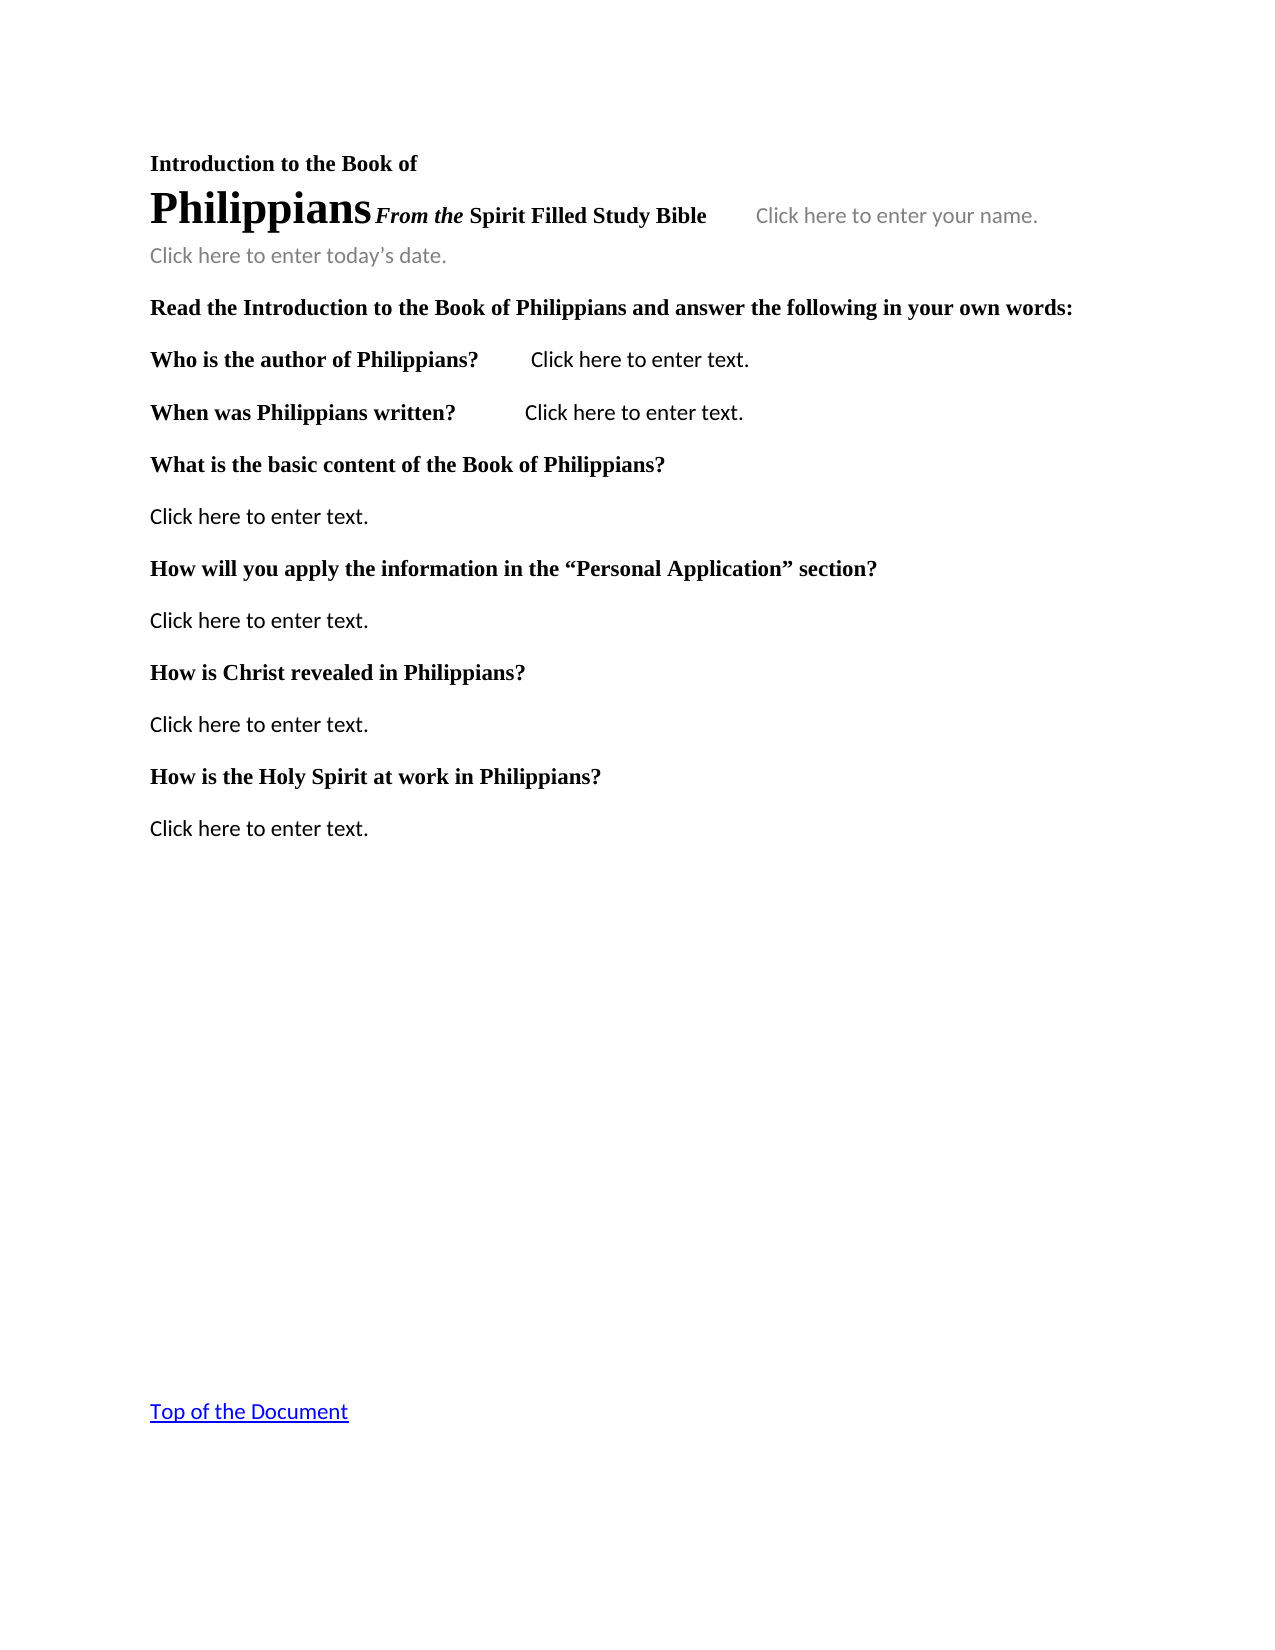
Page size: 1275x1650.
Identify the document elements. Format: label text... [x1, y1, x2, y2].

text How will you apply the information in the “Personal Application” section? [150, 555, 1125, 581]
text How is Christ revealed in Philippians? [150, 659, 1125, 685]
text When was Philippians written? [150, 398, 1125, 426]
text Who is the author of Philippians? [150, 345, 1125, 373]
text How is the Holy Spirit at work in Philippians? [150, 763, 1125, 789]
text Philippians From the Spirit Filled Study Bible [150, 180, 1125, 233]
text Introduction to the Book of [150, 150, 1125, 176]
text Top of the Document [150, 1397, 1125, 1425]
text Read the Introduction to the Book of Philippians and answer the following in your own words: [150, 294, 1125, 320]
text What is the basic content of the Book of Philippians? [150, 451, 1125, 477]
